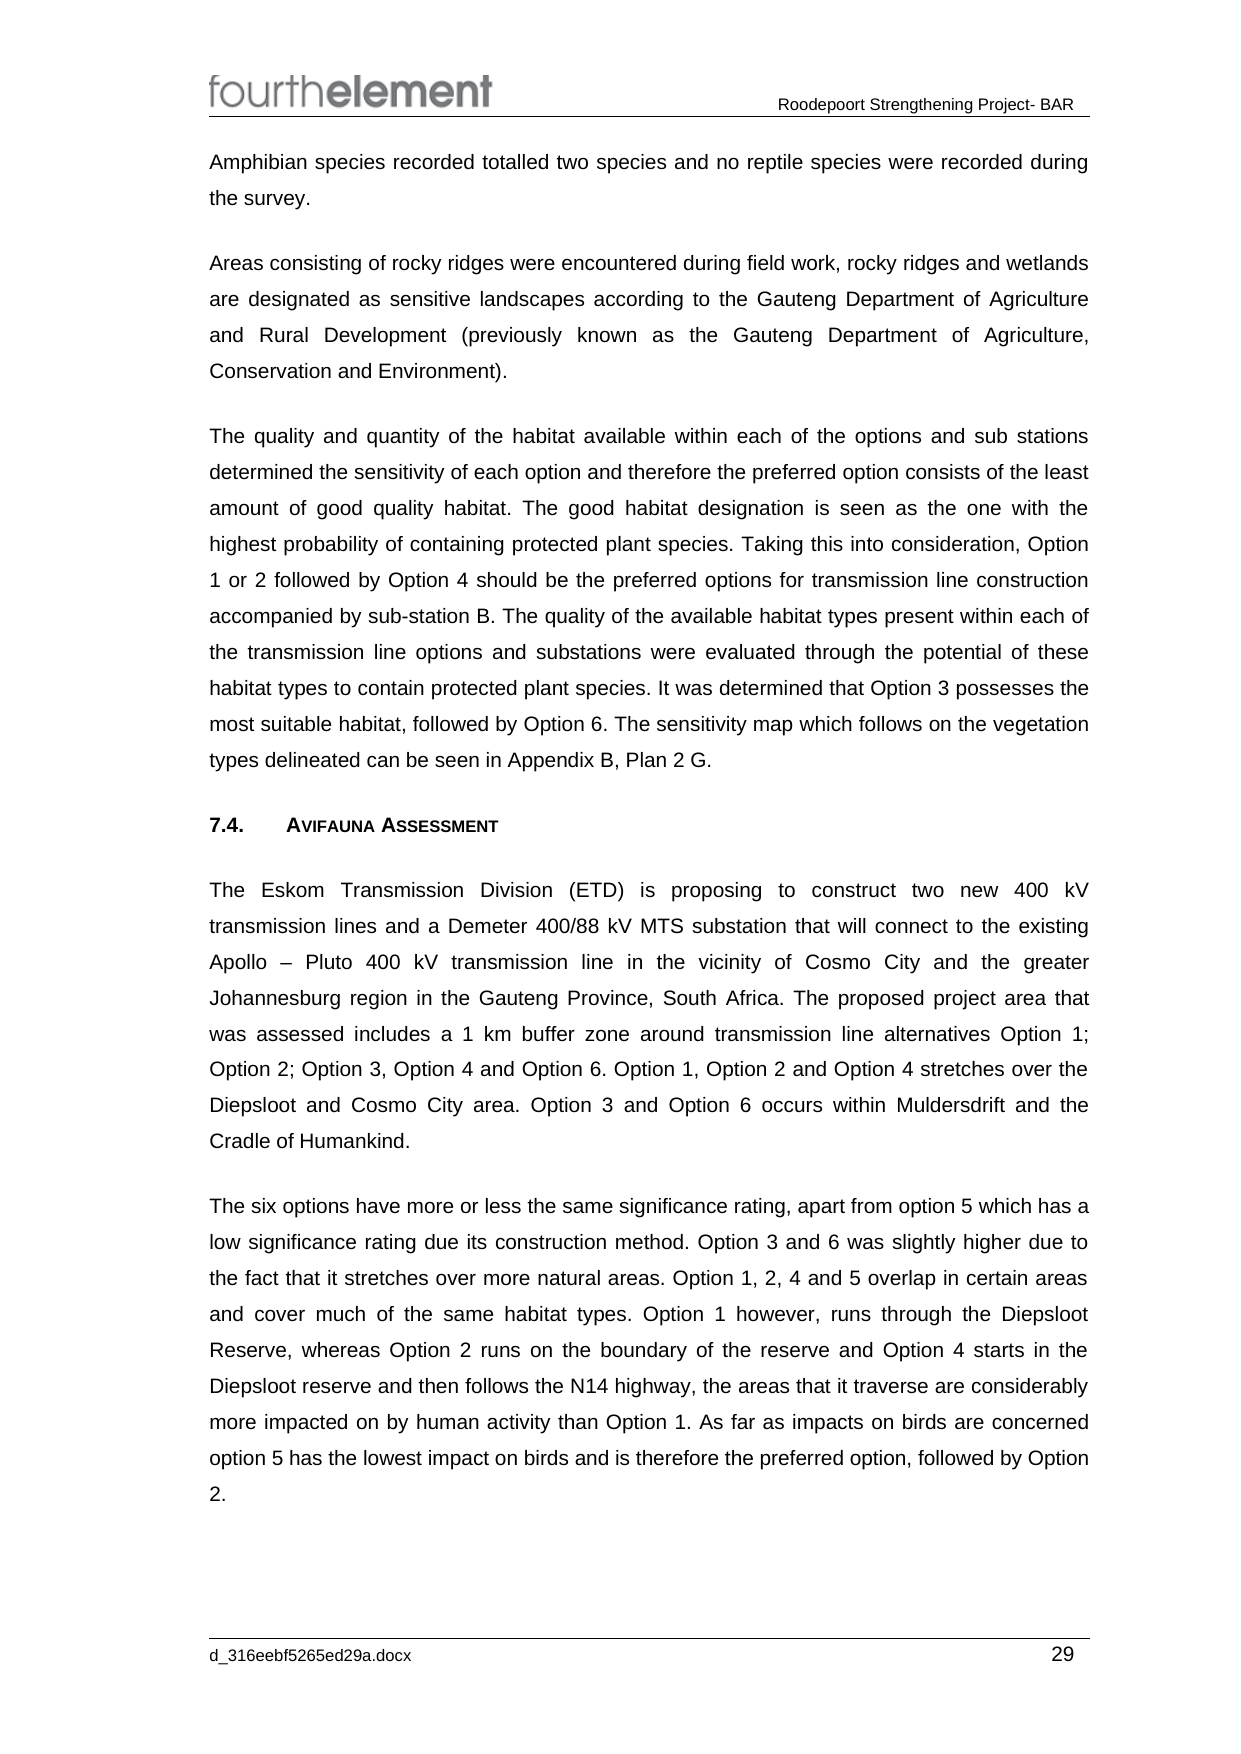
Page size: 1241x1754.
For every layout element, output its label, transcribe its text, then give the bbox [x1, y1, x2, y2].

text The Eskom Transmission Division (ETD) is proposing to construct two new 400 kV transmission lines and a Demeter 400/88 kV MTS substation that will connect to the existing Apollo – Pluto 400 kV transmission line in the vicinity of Cosmo City and the greater Johannesburg region in the Gauteng Province, South Africa. The proposed project area that was assessed includes a 1 km buffer zone around transmission line alternatives Option 1; Option 2; Option 3, Option 4 and Option 6. Option 1, Option 2 and Option 4 stretches over the Diepsloot and Cosmo City area. Option 3 and Option 6 occurs within Muldersdrift and the Cradle of Humankind. [209, 878, 1090, 1153]
subtitle Avifauna Assessment [209, 812, 1090, 836]
text Amphibian species recorded totalled two species and no reptile species were recorded during the survey. [209, 150, 1090, 210]
text The six options have more or less the same significance rating, apart from option 5 which has a low significance rating due its construction method. Option 3 and 6 was slightly higher due to the fact that it stretches over more natural areas. Option 1, 2, 4 and 5 overlap in certain areas and cover much of the same habitat types. Option 1 however, runs through the Diepsloot Reserve, whereas Option 2 runs on the boundary of the reserve and Option 4 starts in the Diepsloot reserve and then follows the N14 highway, the areas that it traverse are considerably more impacted on by human activity than Option 1. As far as impacts on birds are concerned option 5 has the lowest impact on birds and is therefore the preferred option, followed by Option 2. [209, 1194, 1090, 1506]
text The quality and quantity of the habitat available within each of the options and sub stations determined the sensitivity of each option and therefore the preferred option consists of the least amount of good quality habitat. The good habitat designation is seen as the one with the highest probability of containing protected plant species. Taking this into consideration, Option 1 or 2 followed by Option 4 should be the preferred options for transmission line construction accompanied by sub-station B. The quality of the available habitat types present within each of the transmission line options and substations were evaluated through the potential of these habitat types to contain protected plant species. It was determined that Option 3 possesses the most suitable habitat, followed by Option 6. The sensitivity map which follows on the vegetation types delineated can be seen in Appendix B, Plan 2 G. [209, 424, 1090, 771]
picture [209, 75, 500, 111]
text Areas consisting of rocky ridges were encountered during field work, rocky ridges and wetlands are designated as sensitive landscapes according to the Gauteng Department of Agriculture and Rural Development (previously known as the Gauteng Department of Agriculture, Conservation and Environment). [209, 251, 1090, 383]
